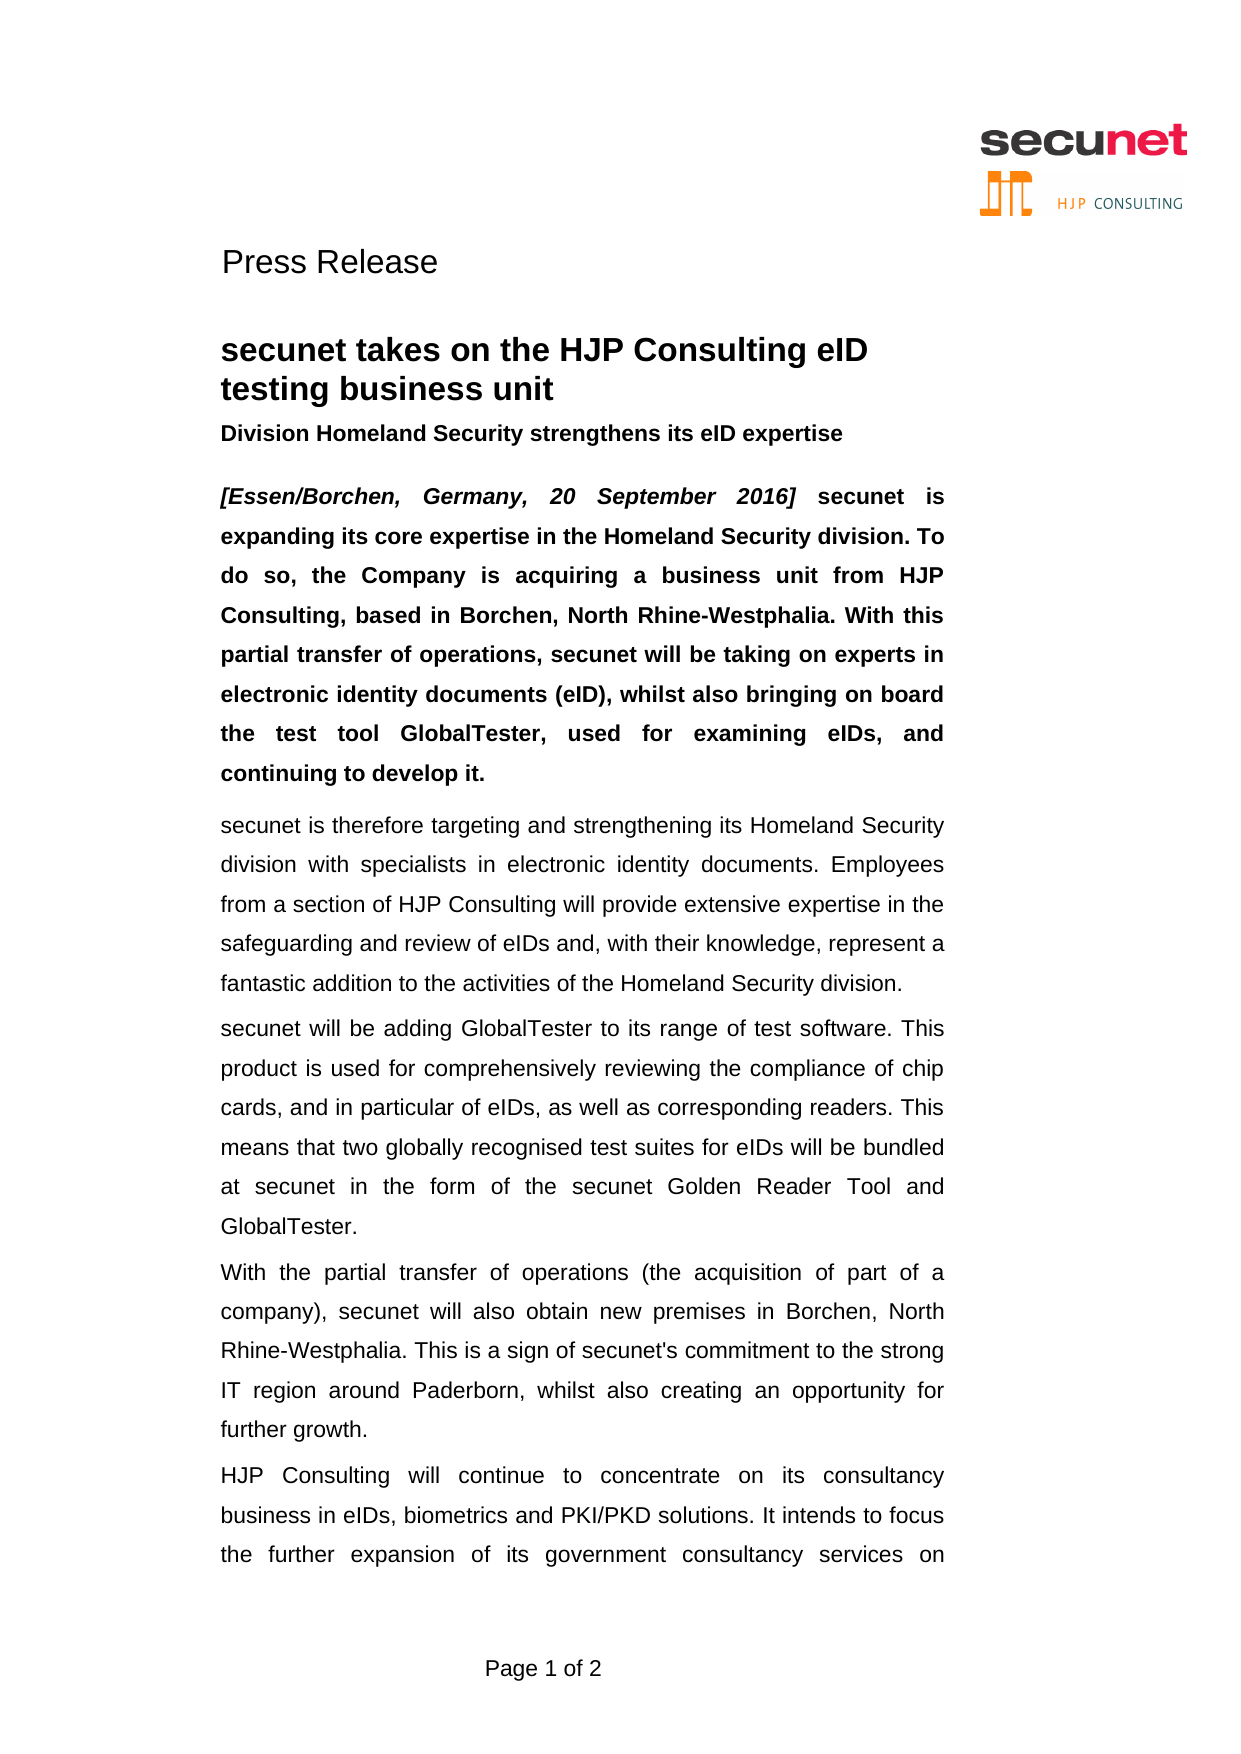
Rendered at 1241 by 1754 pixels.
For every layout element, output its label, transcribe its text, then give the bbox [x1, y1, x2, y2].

text secunet takes on the HJP Consulting eID testing business unit [220, 330, 945, 407]
text With the partial transfer of operations (the acquisition of part of a company), secunet will also obtain new premises in Borchen, North Rhine-Westphalia. This is a sign of secunet's commitment to the strong IT region around Paderborn, whilst also creating an opportunity for further growth. [220, 1258, 945, 1443]
text Division Homeland Security strengthens its eID expertise [220, 419, 945, 446]
text secunet will be adding GlobalTester to its range of test software. This product is used for comprehensively reviewing the compliance of chip cards, and in particular of eIDs, as well as corresponding readers. This means that two globally recognised test suites for eIDs will be bundled at secunet in the form of the secunet Golden Reader Tool and GlobalTester. [220, 1015, 945, 1239]
text [Essen/Borchen, Germany, 20 September 2016] secunet is expanding its core expertise in the Homeland Security division. To do so, the Company is acquiring a business unit from HJP Consulting, based in Borchen, North Rhine-Westphalia. With this partial transfer of operations, secunet will be taking on experts in electronic identity documents (eID), whilst also bringing on board the test tool GlobalTester, used for examining eIDs, and continuing to develop it. [220, 483, 945, 786]
picture [979, 171, 1183, 216]
text secunet is therefore targeting and strengthening its Homeland Security division with specialists in electronic identity documents. Employees from a section of HJP Consulting will provide extensive expertise in the safeguarding and review of eIDs and, with their knowledge, represent a fantastic addition to the activities of the Homeland Security division. [220, 812, 945, 996]
